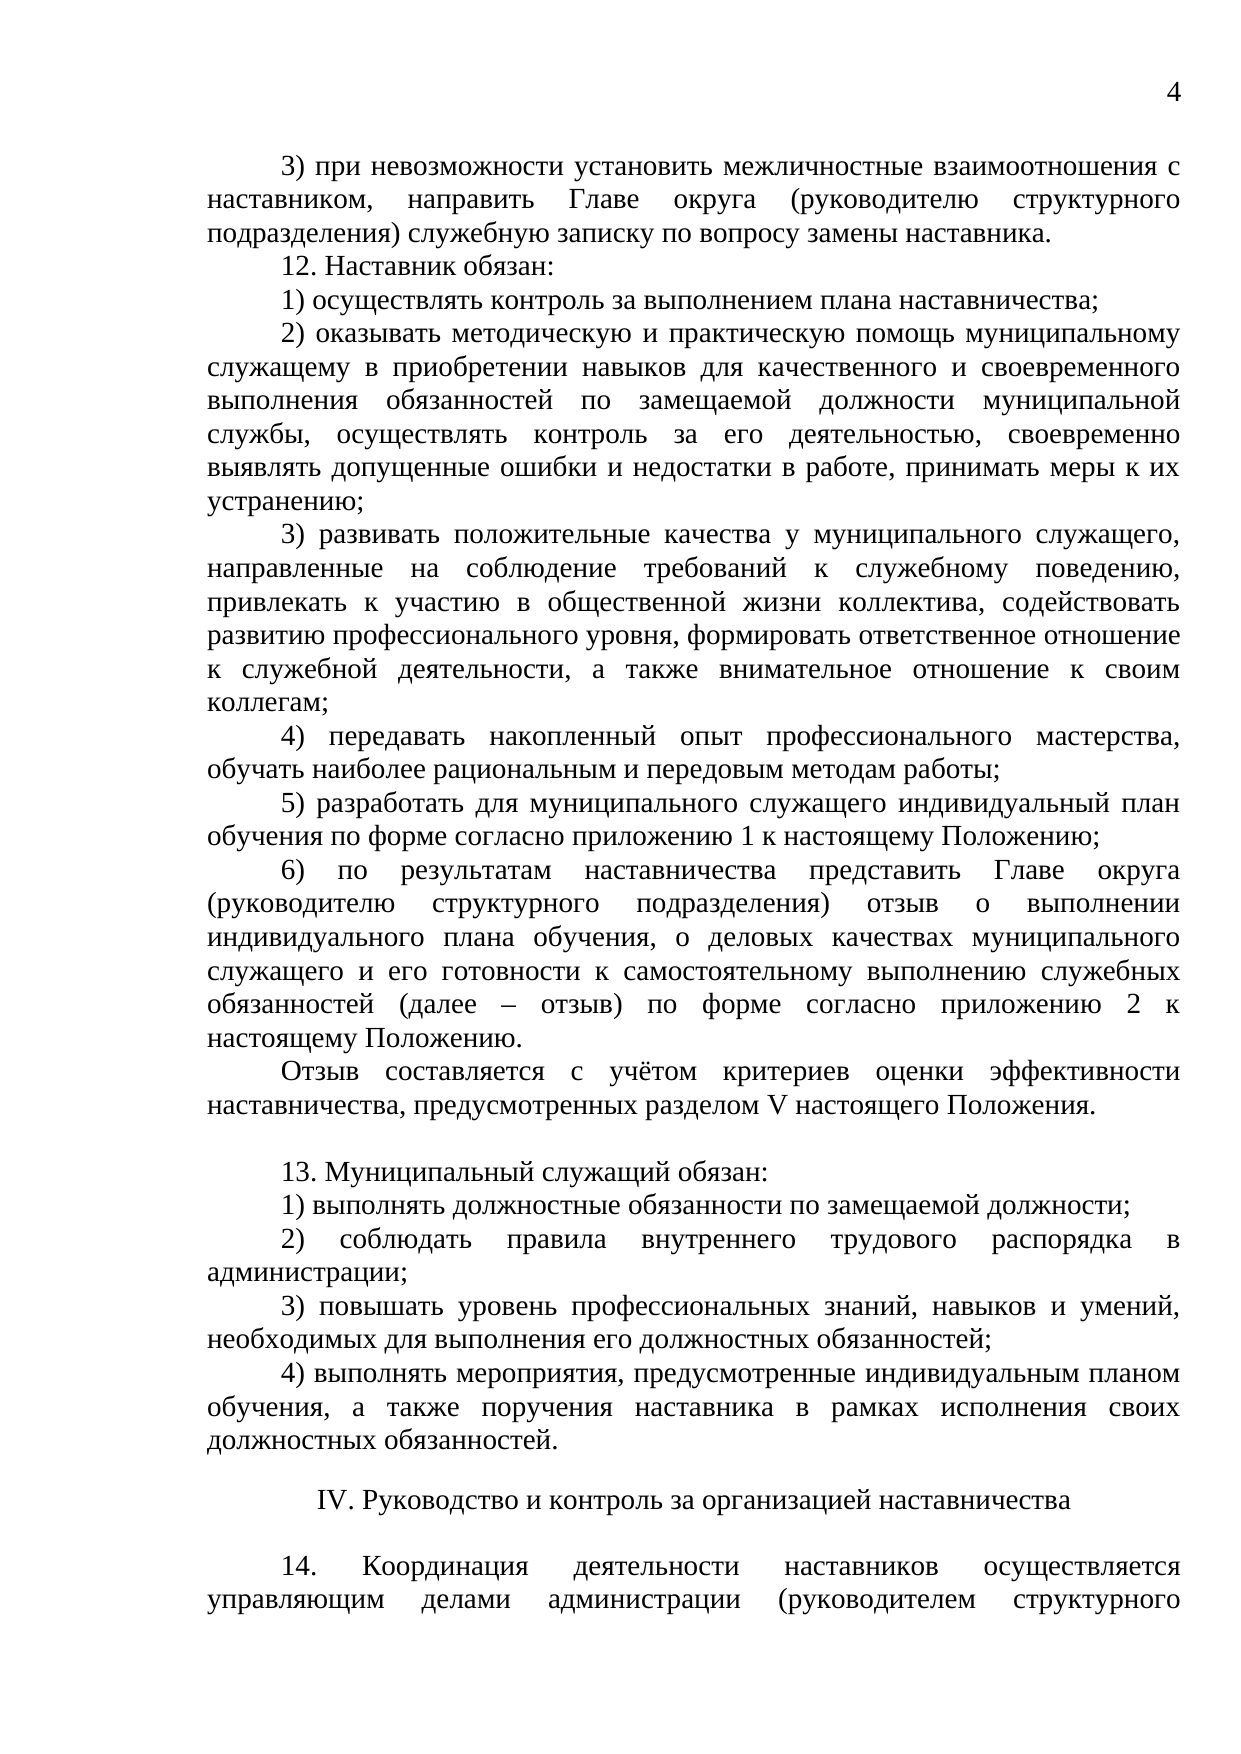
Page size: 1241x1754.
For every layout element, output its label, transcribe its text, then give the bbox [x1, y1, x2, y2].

text Отзыв составляется с учётом критериев оценки эффективности наставничества, предусмотренных разделом V настоящего Положения. [207, 1053, 1181, 1120]
text 1) осуществлять контроль за выполнением плана наставничества; [207, 282, 1181, 315]
text 6) по результатам наставничества представить Главе округа (руководителю структурного подразделения) отзыв о выполнении индивидуального плана обучения, о деловых качествах муниципального служащего и его готовности к самостоятельному выполнению служебных обязанностей (далее – отзыв) по форме согласно приложению 2 к настоящему Положению. [207, 852, 1181, 1053]
text 3) развивать положительные качества у муниципального служащего, направленные на соблюдение требований к служебному поведению, привлекать к участию в общественной жизни коллектива, содействовать развитию профессионального уровня, формировать ответственное отношение к служебной деятельности, а также внимательное отношение к своим коллегам; [207, 517, 1181, 718]
text 13. Муниципальный служащий обязан: [207, 1154, 1181, 1187]
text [207, 1548, 1181, 1615]
text 12. Наставник обязан: [207, 248, 1181, 282]
text 3) при невозможности установить межличностные взаимоотношения с наставником, направить Главе округа (руководителю структурного подразделения) служебную записку по вопросу замены наставника. [207, 148, 1181, 248]
text IV. Руководство и контроль за организацией наставничества [207, 1489, 1181, 1514]
text 4) передавать накопленный опыт профессионального мастерства, обучать наиболее рациональным и передовым методам работы; [207, 718, 1181, 785]
text 3) повышать уровень профессиональных знаний, навыков и умений, необходимых для выполнения его должностных обязанностей; [207, 1288, 1181, 1355]
text 2) оказывать методическую и практическую помощь муниципальному служащему в приобретении навыков для качественного и своевременного выполнения обязанностей по замещаемой должности муниципальной службы, осуществлять контроль за его деятельностью, своевременно выявлять допущенные ошибки и недостатки в работе, принимать меры к их устранению; [207, 315, 1181, 517]
text 2) соблюдать правила внутреннего трудового распорядка в администрации; [207, 1221, 1181, 1288]
text 1) выполнять должностные обязанности по замещаемой должности; [207, 1187, 1181, 1221]
text 5) разработать для муниципального служащего индивидуальный план обучения по форме согласно приложению 1 к настоящему Положению; [207, 785, 1181, 852]
text 4) выполнять мероприятия, предусмотренные индивидуальным планом обучения, а также поручения наставника в рамках исполнения своих должностных обязанностей. [207, 1355, 1181, 1456]
